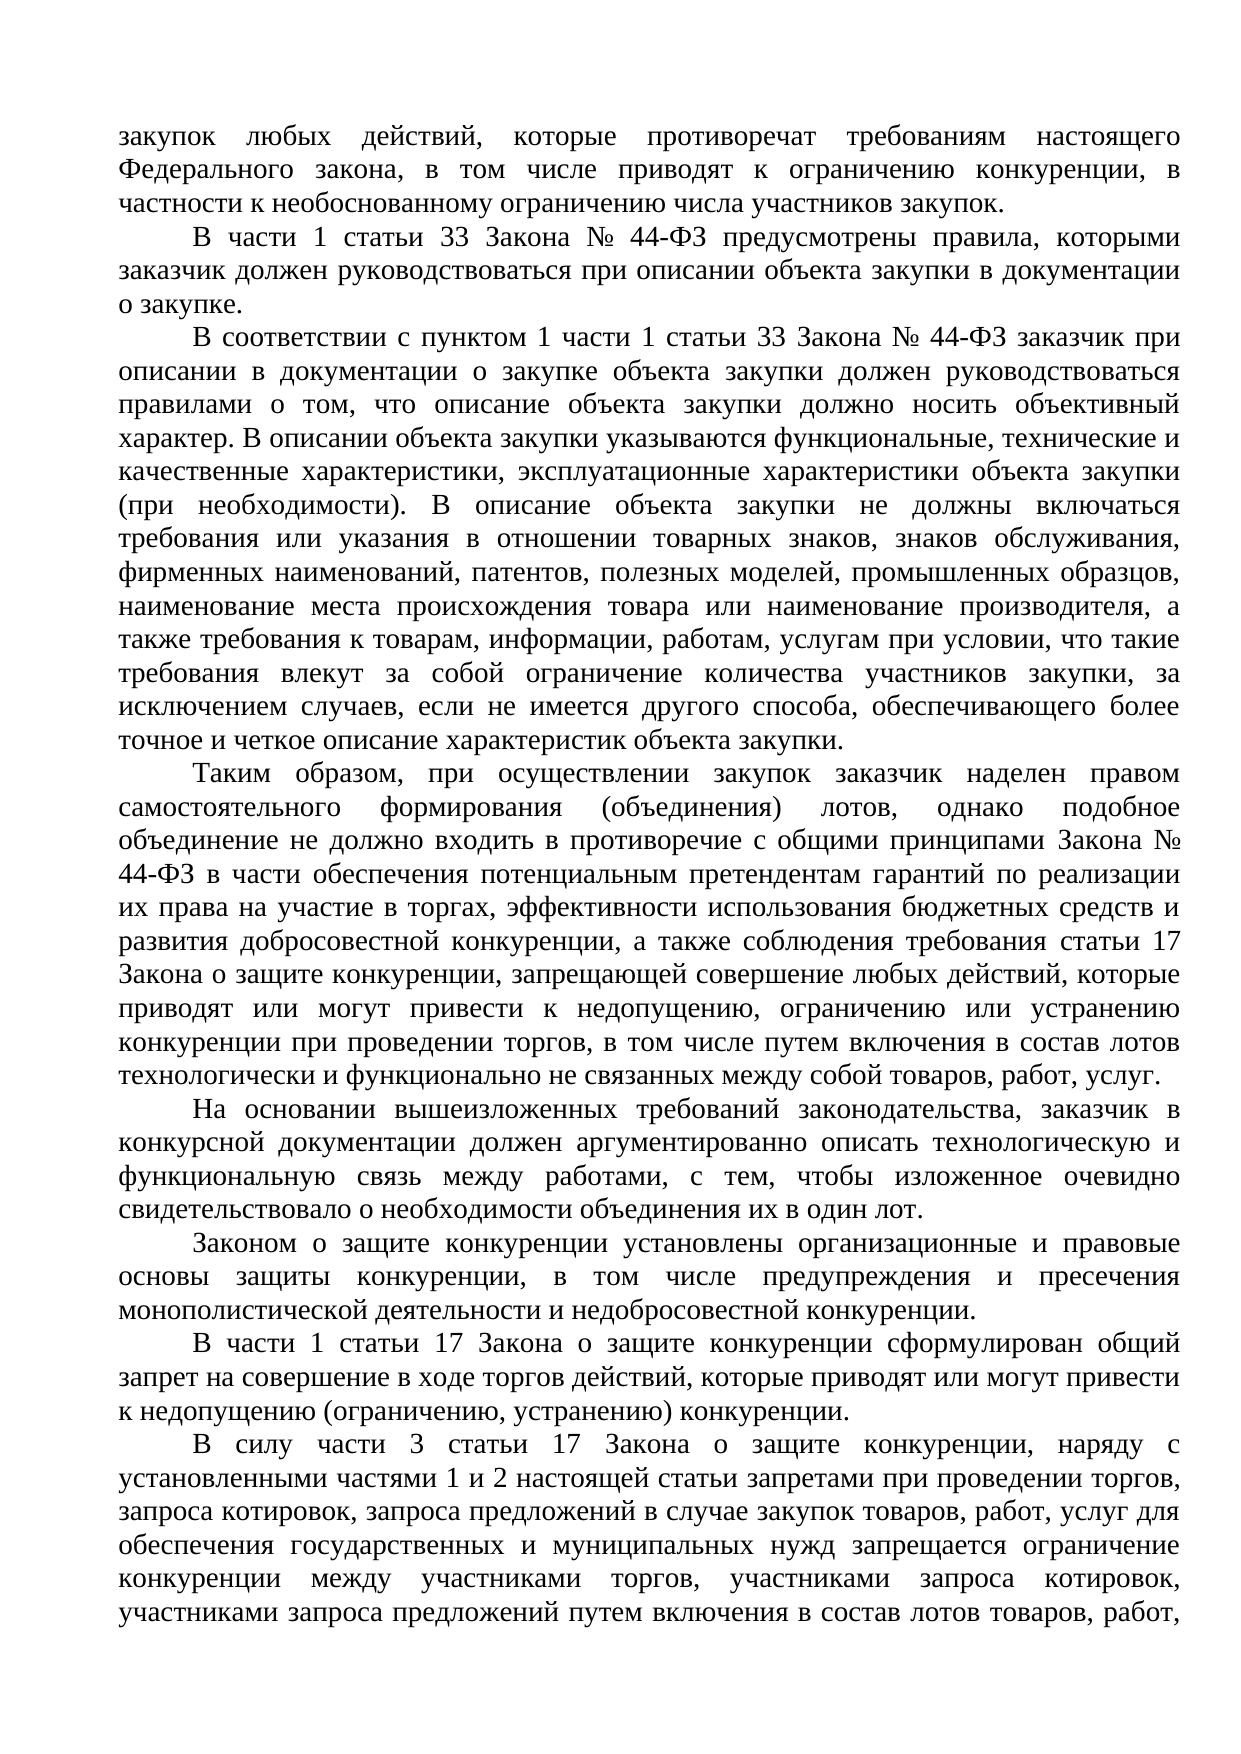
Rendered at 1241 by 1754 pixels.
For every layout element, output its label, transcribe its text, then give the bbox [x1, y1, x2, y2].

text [118, 1426, 1181, 1627]
text В части 1 статьи 33 Закона № 44-ФЗ предусмотрены правила, которыми заказчик должен руководствоваться при описании объекта закупки в документации о закупке. [118, 219, 1181, 319]
text В соответствии с пунктом 1 части 1 статьи 33 Закона № 44-ФЗ заказчик при описании в документации о закупке объекта закупки должен руководствоваться правилами о том, что описание объекта закупки должно носить объективный характер. В описании объекта закупки указываются функциональные, технические и качественные характеристики, эксплуатационные характеристики объекта закупки (при необходимости). В описание объекта закупки не должны включаться требования или указания в отношении товарных знаков, знаков обслуживания, фирменных наименований, патентов, полезных моделей, промышленных образцов, наименование места происхождения товара или наименование производителя, а также требования к товарам, информации, работам, услугам при условии, что такие требования влекут за собой ограничение количества участников закупки, за исключением случаев, если не имеется другого способа, обеспечивающего более точное и четкое описание характеристик объекта закупки. [118, 319, 1181, 755]
text На основании вышеизложенных требований законодательства, заказчик в конкурсной документации должен аргументированно описать технологическую и функциональную связь между работами, с тем, чтобы изложенное очевидно свидетельствовало о необходимости объединения их в один лот. [118, 1091, 1181, 1225]
text Таким образом, при осуществлении закупок заказчик наделен правом самостоятельного формирования (объединения) лотов, однако подобное объединение не должно входить в противоречие с общими принципами Закона № 44-ФЗ в части обеспечения потенциальным претендентам гарантий по реализации их права на участие в торгах, эффективности использования бюджетных средств и развития добросовестной конкуренции, а также соблюдения требования статьи 17 Закона о защите конкуренции, запрещающей совершение любых действий, которые приводят или могут привести к недопущению, ограничению или устранению конкуренции при проведении торгов, в том числе путем включения в состав лотов технологически и функционально не связанных между собой товаров, работ, услуг. [118, 755, 1181, 1091]
text В части 1 статьи 17 Закона о защите конкуренции сформулирован общий запрет на совершение в ходе торгов действий, которые приводят или могут привести к недопущению (ограничению, устранению) конкуренции. [118, 1326, 1181, 1426]
text Законом о защите конкуренции установлены организационные и правовые основы защиты конкуренции, в том числе предупреждения и пресечения монополистической деятельности и недобросовестной конкуренции. [118, 1225, 1181, 1326]
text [118, 118, 1181, 219]
